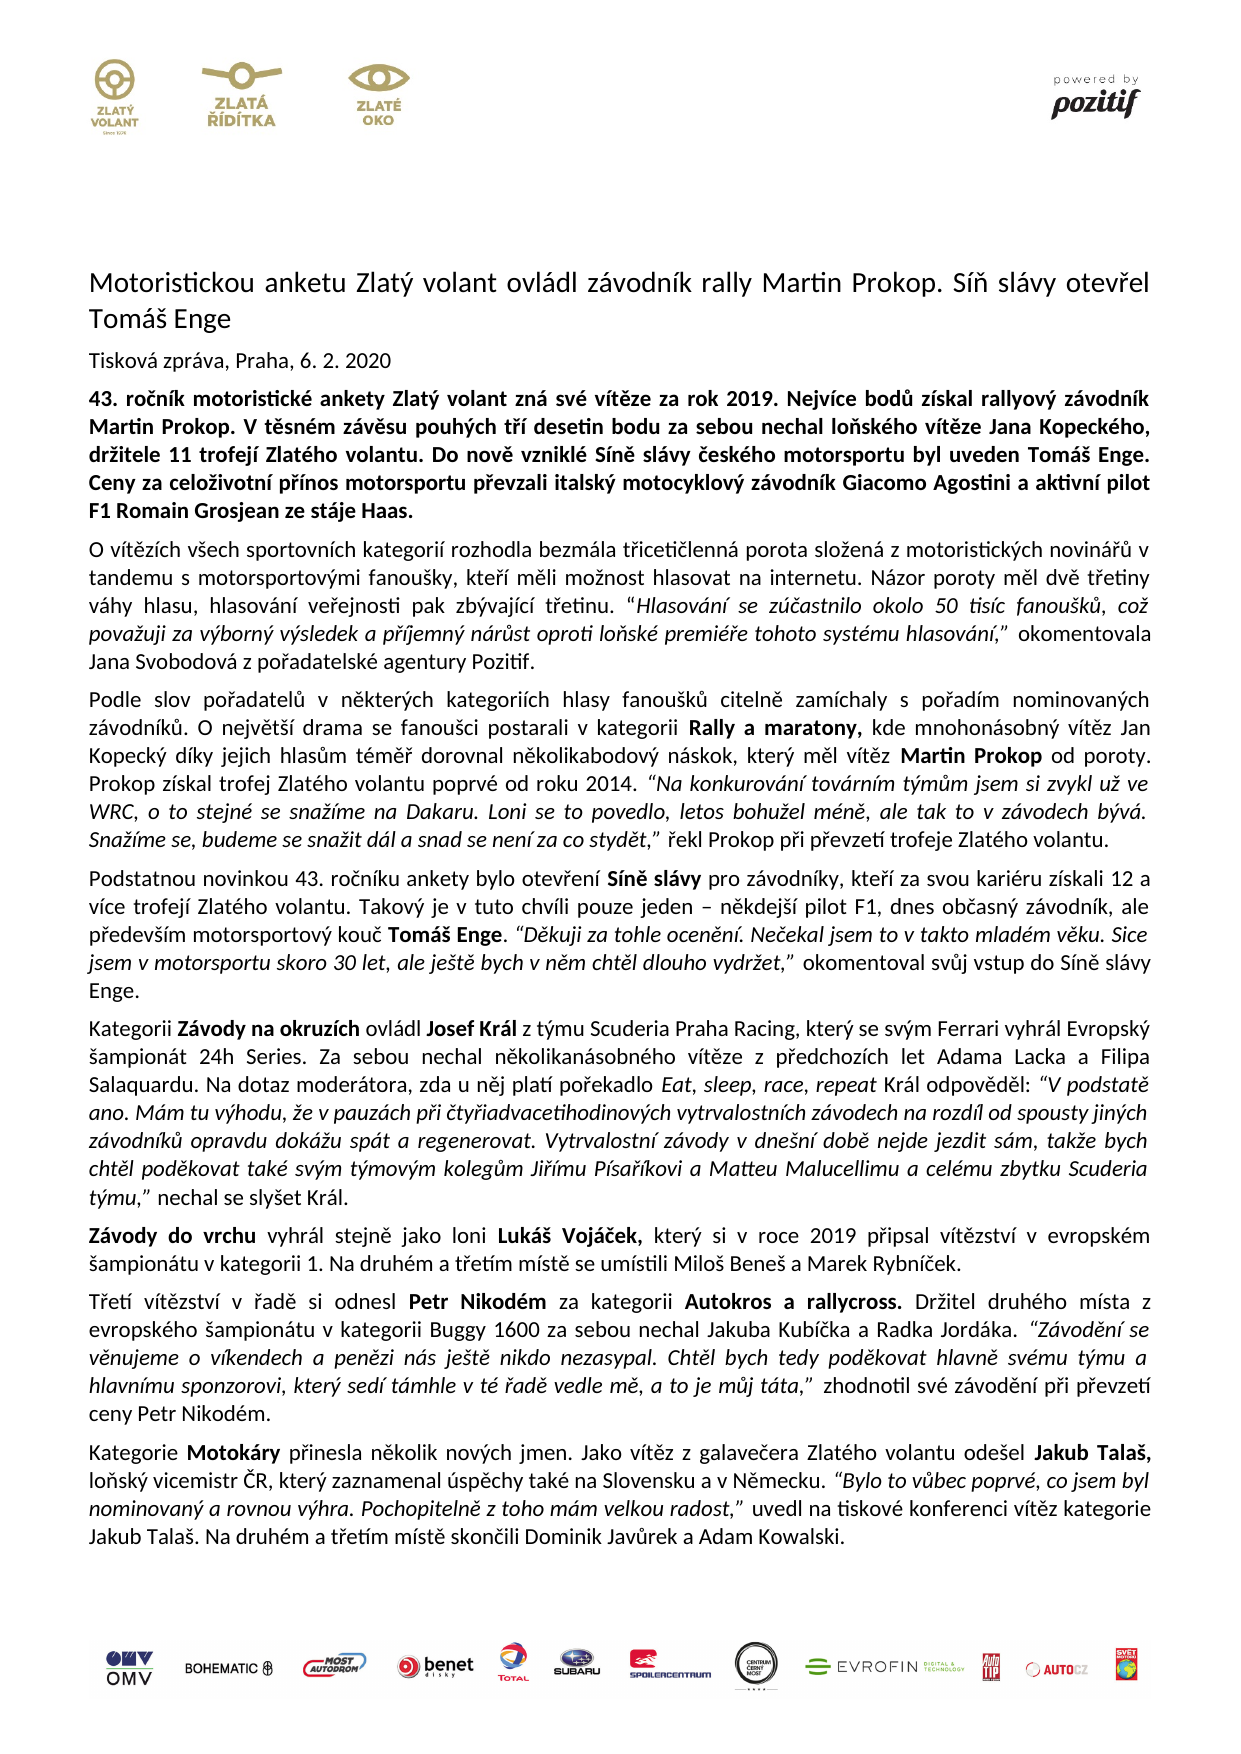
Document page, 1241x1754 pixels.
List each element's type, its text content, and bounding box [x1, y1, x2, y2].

picture [88, 1640, 1152, 1699]
text Závody do vrchu vyhrál stejně jako loni Lukáš Vojáček, který si v roce 2019 připsal vítězství v evropském šampionátu v kategorii 1. Na druhém a třetím místě se umístili Miloš Beneš a Marek Rybníček. [89, 1221, 1152, 1277]
text Kategorie Motokáry přinesla několik nových jmen. Jako vítěz z galavečera Zlatého volantu odešel Jakub Talaš, loňský vicemistr ČR, který zaznamenal úspěchy také na Slovensku a v Německu. “Bylo to vůbec poprvé, co jsem byl nominovaný a rovnou výhra. Pochopitelně z toho mám velkou radost,” uvedl na tiskové konferenci vítěz kategorie Jakub Talaš. Na druhém a třetím místě skončili Dominik Javůrek a Adam Kowalski. [89, 1438, 1152, 1550]
text Tisková zpráva, Praha, 6. 2. 2020 [89, 346, 1152, 374]
text O vítězích všech sportovních kategorií rozhodla bezmála třicetičlenná porota složená z motoristických novinářů v tandemu s motorsportovými fanoušky, kteří měli možnost hlasovat na internetu. Názor poroty měl dvě třetiny váhy hlasu, hlasování veřejnosti pak zbývající třetinu. “Hlasování se zúčastnilo okolo 50 tisíc fanoušků, což považuji za výborný výsledek a příjemný nárůst oproti loňské premiéře tohoto systému hlasování,” okomentovala Jana Svobodová z pořadatelské agentury Pozitif. [89, 535, 1152, 675]
text Kategorii Závody na okruzích ovládl Josef Král z týmu Scuderia Praha Racing, který se svým Ferrari vyhrál Evropský šampionát 24h Series. Za sebou nechal několikanásobného vítěze z předchozích let Adama Lacka a Filipa Salaquardu. Na dotaz moderátora, zda u něj platí pořekadlo Eat, sleep, race, repeat Král odpověděl: “V podstatě ano. Mám tu výhodu, že v pauzách při čtyřiadvacetihodinových vytrvalostních závodech na rozdíl od spousty jiných závodníků opravdu dokážu spát a regenerovat. Vytrvalostní závody v dnešní době nejde jezdit sám, takže bych chtěl poděkovat také svým týmovým kolegům Jiřímu Písaříkovi a Matteu Malucellimu a celému zbytku Scuderia týmu,” nechal se slyšet Král. [89, 1014, 1152, 1211]
text Podle slov pořadatelů v některých kategoriích hlasy fanoušků citelně zamíchaly s pořadím nominovaných závodníků. O největší drama se fanoušci postarali v kategorii Rally a maratony, kde mnohonásobný vítěz Jan Kopecký díky jejich hlasům téměř dorovnal několikabodový náskok, který měl vítěz Martin Prokop od poroty. Prokop získal trofej Zlatého volantu poprvé od roku 2014. “Na konkurování továrním týmům jsem si zvykl už ve WRC, o to stejné se snažíme na Dakaru. Loni se to povedlo, letos bohužel méně, ale tak to v závodech bývá. Snažíme se, budeme se snažit dál a snad se není za co stydět,” řekl Prokop při převzetí trofeje Zlatého volantu. [89, 685, 1152, 853]
text Motoristickou anketu Zlatý volant ovládl závodník rally Martin Prokop. Síň slávy otevřel Tomáš Enge [89, 264, 1152, 336]
text Podstatnou novinkou 43. ročníku ankety bylo otevření Síně slávy pro závodníky, kteří za svou kariéru získali 12 a více trofejí Zlatého volantu. Takový je v tuto chvíli pouze jeden – někdejší pilot F1, dnes občasný závodník, ale především motorsportový kouč Tomáš Enge. “Děkuji za tohle ocenění. Nečekal jsem to v takto mladém věku. Sice jsem v motorsportu skoro 30 let, ale ještě bych v něm chtěl dlouho vydržet,” okomentoval svůj vstup do Síně slávy Enge. [89, 864, 1152, 1004]
picture [81, 46, 1144, 147]
text 43. ročník motoristické ankety Zlatý volant zná své vítěze za rok 2019. Nejvíce bodů získal rallyový závodník Martin Prokop. V těsném závěsu pouhých tří desetin bodu za sebou nechal loňského vítěze Jana Kopeckého, držitele 11 trofejí Zlatého volantu. Do nově vzniklé Síně slávy českého motorsportu byl uveden Tomáš Enge. Ceny za celoživotní přínos motorsportu převzali italský motocyklový závodník Giacomo Agostini a aktivní pilot F1 Romain Grosjean ze stáje Haas. [89, 384, 1152, 524]
text Třetí vítězství v řadě si odnesl Petr Nikodém za kategorii Autokros a rallycross. Držitel druhého místa z evropského šampionátu v kategorii Buggy 1600 za sebou nechal Jakuba Kubíčka a Radka Jordáka. “Závodění se věnujeme o víkendech a penězi nás ještě nikdo nezasypal. Chtěl bych tedy poděkovat hlavně svému týmu a hlavnímu sponzorovi, který sedí támhle v té řadě vedle mě, a to je můj táta,” zhodnotil své závodění při převzetí ceny Petr Nikodém. [89, 1287, 1152, 1428]
